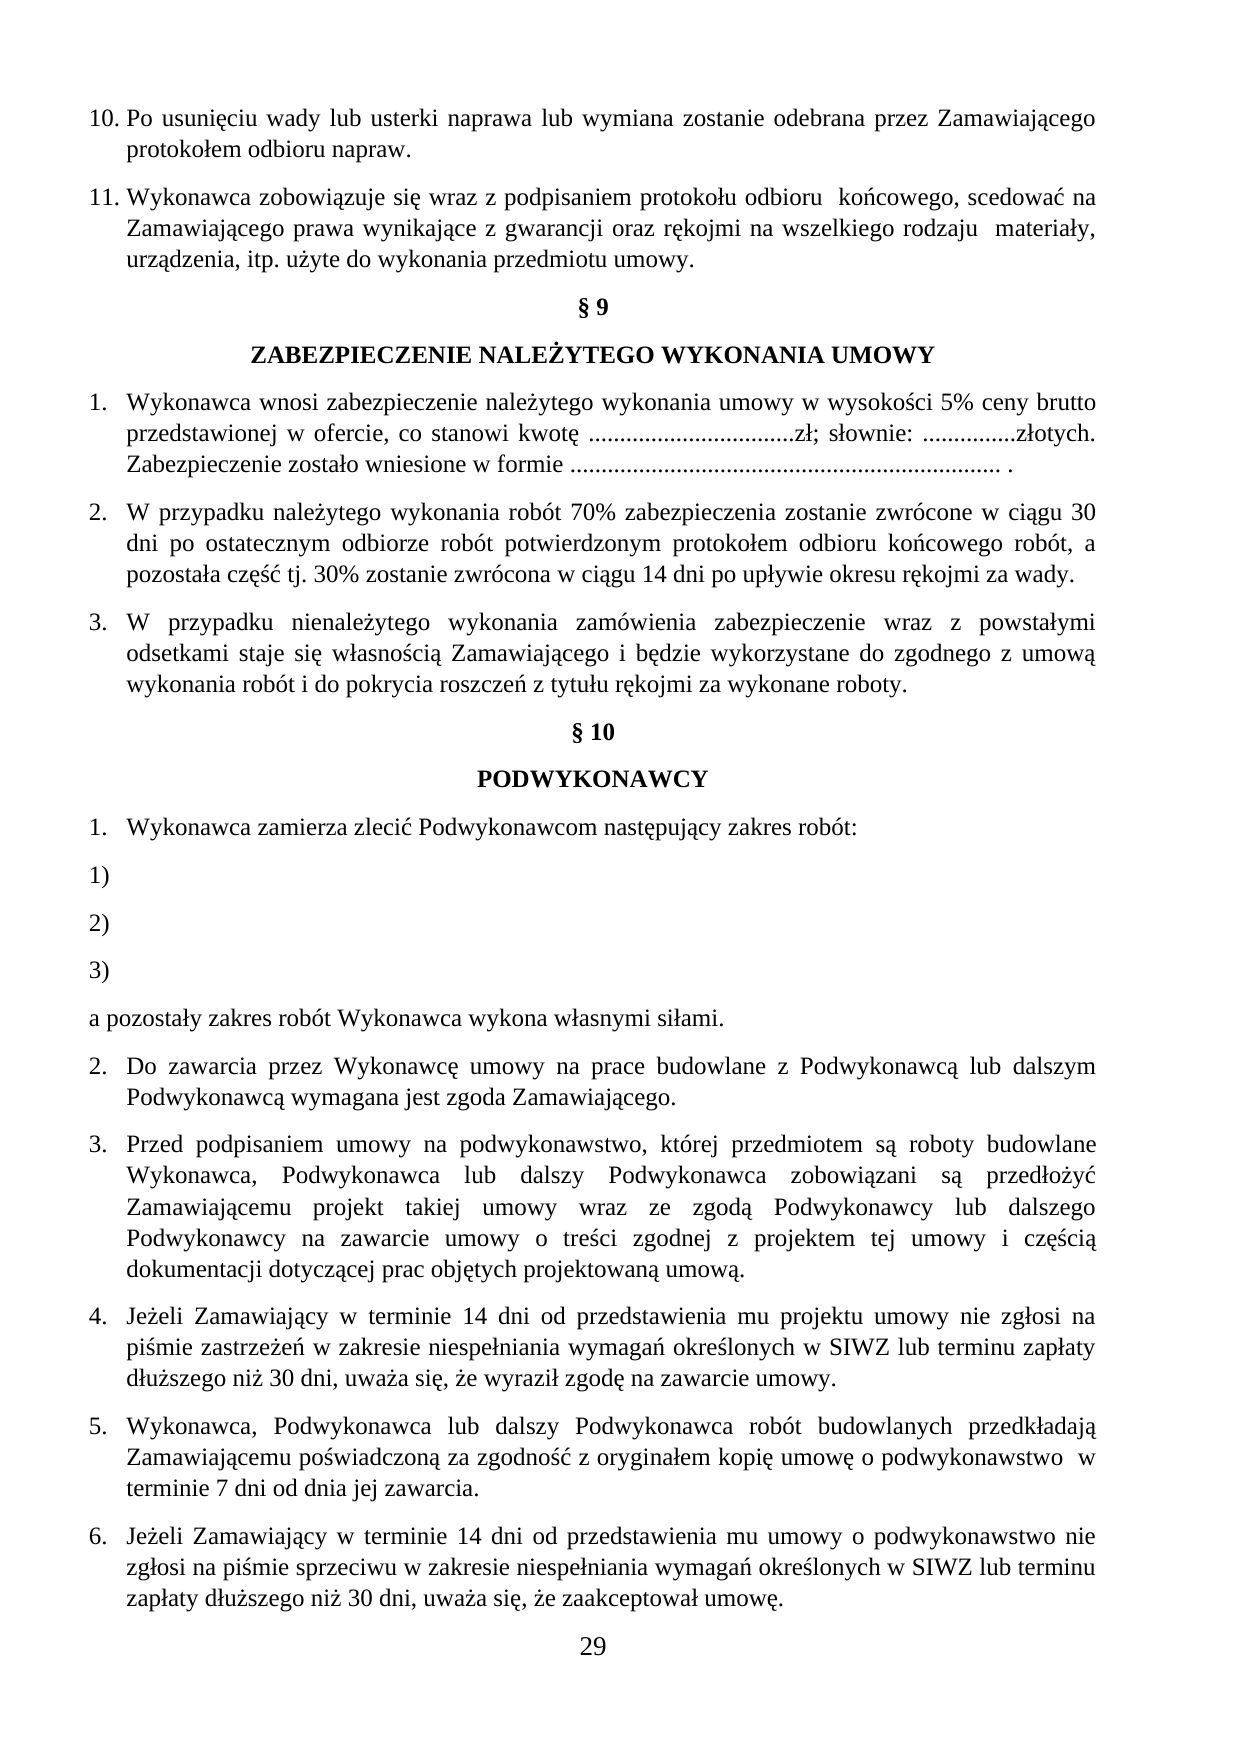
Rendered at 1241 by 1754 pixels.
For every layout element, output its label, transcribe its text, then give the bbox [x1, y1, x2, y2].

text 3) [89, 955, 1097, 984]
text 2) [89, 908, 1097, 936]
list Po usunięciu wady lub usterki naprawa lub wymiana zostanie odebrana przez Zamawiającego protokołem odbioru napraw. [89, 103, 1097, 163]
list W przypadku należytego wykonania robót 70% zabezpieczenia zostanie zwrócone w ciągu 30 dni po ostatecznym odbiorze robót potwierdzonym protokołem odbioru końcowego robót, a pozostała część tj. 30% zostanie zwrócona w ciągu 14 dni po upływie okresu rękojmi za wady. [89, 497, 1097, 588]
text PODWYKONAWCY [89, 764, 1097, 793]
list Jeżeli Zamawiający w terminie 14 dni od przedstawienia mu projektu umowy nie zgłosi na piśmie zastrzeżeń w zakresie niespełniania wymagań określonych w SIWZ lub terminu zapłaty dłuższego niż 30 dni, uważa się, że wyraził zgodę na zawarcie umowy. [89, 1301, 1097, 1392]
text ZABEZPIECZENIE NALEŻYTEGO WYKONANIA UMOWY [89, 340, 1097, 368]
text § 10 [89, 717, 1097, 746]
text 1) [89, 860, 1097, 889]
list Wykonawca zamierza zlecić Podwykonawcom następujący zakres robót: [89, 812, 1097, 841]
list Wykonawca wnosi zabezpieczenie należytego wykonania umowy w wysokości 5% ceny brutto przedstawionej w ofercie, co stanowi kwotę .................................zł; słownie: ...............złotych. Zabezpieczenie zostało wniesione w formie ..................................................................... . [89, 387, 1097, 478]
list Wykonawca, Podwykonawca lub dalszy Podwykonawca robót budowlanych przedkładają Zamawiającemu poświadczoną za zgodność z oryginałem kopię umowę o podwykonawstwo w terminie 7 dni od dnia jej zawarcia. [89, 1411, 1097, 1502]
list Wykonawca zobowiązuje się wraz z podpisaniem protokołu odbioru końcowego, scedować na Zamawiającego prawa wynikające z gwarancji oraz rękojmi na wszelkiego rodzaju materiały, urządzenia, itp. użyte do wykonania przedmiotu umowy. [89, 182, 1097, 273]
list Do zawarcia przez Wykonawcę umowy na prace budowlane z Podwykonawcą lub dalszym Podwykonawcą wymagana jest zgoda Zamawiającego. [89, 1051, 1097, 1111]
list Przed podpisaniem umowy na podwykonawstwo, której przedmiotem są roboty budowlane Wykonawca, Podwykonawca lub dalszy Podwykonawca zobowiązani są przedłożyć Zamawiającemu projekt takiej umowy wraz ze zgodą Podwykonawcy lub dalszego Podwykonawcy na zawarcie umowy o treści zgodnej z projektem tej umowy i częścią dokumentacji dotyczącej prac objętych projektowaną umową. [89, 1129, 1097, 1282]
list Jeżeli Zamawiający w terminie 14 dni od przedstawienia mu umowy o podwykonawstwo nie zgłosi na piśmie sprzeciwu w zakresie niespełniania wymagań określonych w SIWZ lub terminu zapłaty dłuższego niż 30 dni, uważa się, że zaakceptował umowę. [89, 1521, 1097, 1612]
list W przypadku nienależytego wykonania zamówienia zabezpieczenie wraz z powstałymi odsetkami staje się własnością Zamawiającego i będzie wykorzystane do zgodnego z umową wykonania robót i do pokrycia roszczeń z tytułu rękojmi za wykonane roboty. [89, 607, 1097, 698]
text § 9 [89, 292, 1097, 321]
text a pozostały zakres robót Wykonawca wykona własnymi siłami. [89, 1003, 1097, 1032]
